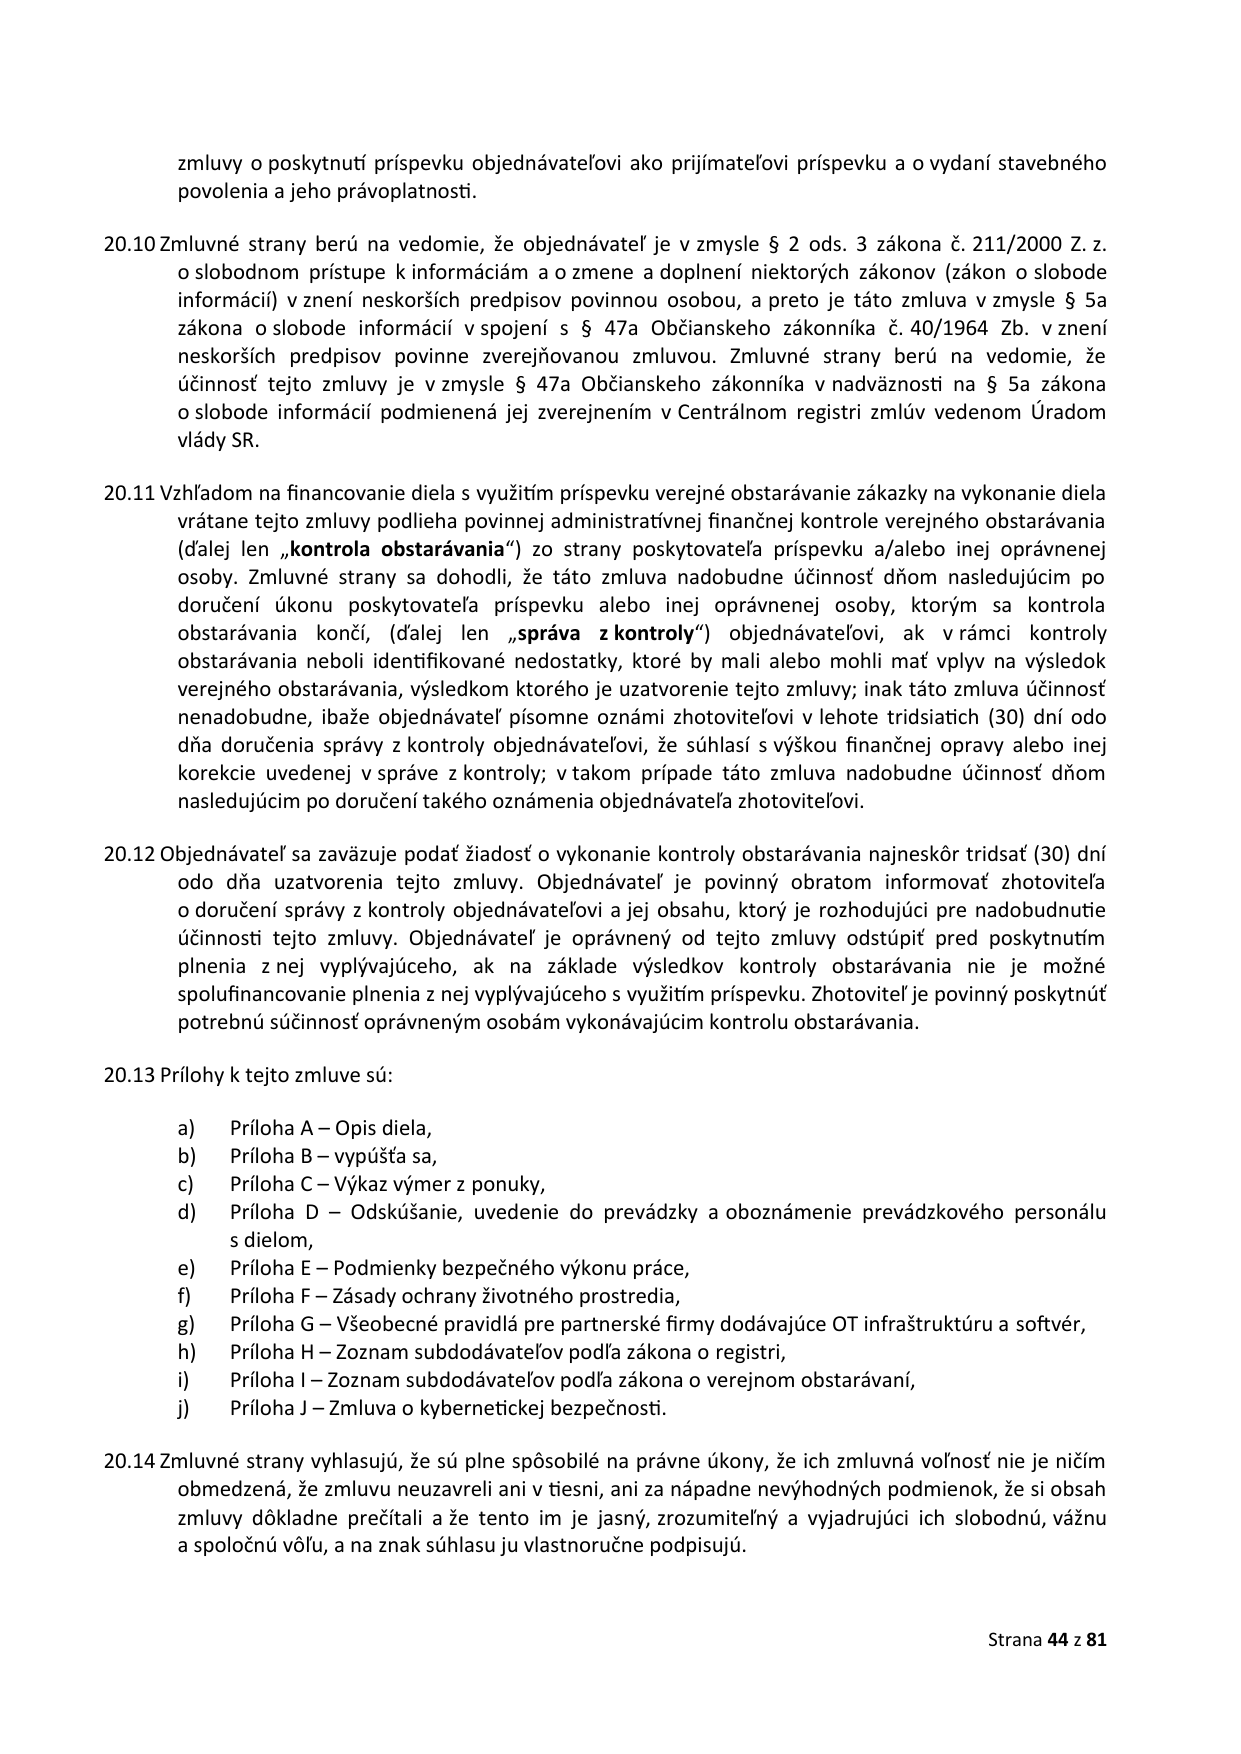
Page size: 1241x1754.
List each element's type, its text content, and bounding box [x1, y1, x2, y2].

list Príloha A – Opis diela, [177, 1113, 1107, 1141]
list Vzhľadom na financovanie diela s využitím príspevku verejné obstarávanie zákazky na vykonanie diela vrátane tejto zmluvy podlieha povinnej administratívnej finančnej kontrole verejného obstarávania (ďalej len „kontrola obstarávania“) zo strany poskytovateľa príspevku a/alebo inej oprávnenej osoby. Zmluvné strany sa dohodli, že táto zmluva nadobudne účinnosť dňom nasledujúcim po doručení úkonu poskytovateľa príspevku alebo inej oprávnenej osoby, ktorým sa kontrola obstarávania končí, (ďalej len „správa z kontroly“) objednávateľovi, ak v rámci kontroly obstarávania neboli identifikované nedostatky, ktoré by mali alebo mohli mať vplyv na výsledok verejného obstarávania, výsledkom ktorého je uzatvorenie tejto zmluvy; inak táto zmluva účinnosť nenadobudne, ibaže objednávateľ písomne oznámi zhotoviteľovi v lehote tridsiatich (30) dní odo dňa doručenia správy z kontroly objednávateľovi, že súhlasí s výškou finančnej opravy alebo inej korekcie uvedenej v správe z kontroly; v takom prípade táto zmluva nadobudne účinnosť dňom nasledujúcim po doručení takého oznámenia objednávateľa zhotoviteľovi. [103, 478, 1107, 814]
list Prílohy k tejto zmluve sú: [103, 1060, 1107, 1088]
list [103, 148, 1107, 204]
list Príloha H – Zoznam subdodávateľov podľa zákona o registri, [177, 1337, 1107, 1366]
list Zmluvné strany vyhlasujú, že sú plne spôsobilé na právne úkony, že ich zmluvná voľnosť nie je ničím obmedzená, že zmluvu neuzavreli ani v tiesni, ani za nápadne nevýhodných podmienok, že si obsah zmluvy dôkladne prečítali a že tento im je jasný, zrozumiteľný a vyjadrujúci ich slobodnú, vážnu a spoločnú vôľu, a na znak súhlasu ju vlastnoručne podpisujú. [103, 1447, 1107, 1559]
list Príloha B – vypúšťa sa, [177, 1141, 1107, 1169]
list Objednávateľ sa zaväzuje podať žiadosť o vykonanie kontroly obstarávania najneskôr tridsať (30) dní odo dňa uzatvorenia tejto zmluvy. Objednávateľ je povinný obratom informovať zhotoviteľa o doručení správy z kontroly objednávateľovi a jej obsahu, ktorý je rozhodujúci pre nadobudnutie účinnosti tejto zmluvy. Objednávateľ je oprávnený od tejto zmluvy odstúpiť pred poskytnutím plnenia z nej vyplývajúceho, ak na základe výsledkov kontroly obstarávania nie je možné spolufinancovanie plnenia z nej vyplývajúceho s využitím príspevku. Zhotoviteľ je povinný poskytnúť potrebnú súčinnosť oprávneným osobám vykonávajúcim kontrolu obstarávania. [103, 839, 1107, 1035]
list Príloha F – Zásady ochrany životného prostredia, [177, 1281, 1107, 1309]
list Príloha I – Zoznam subdodávateľov podľa zákona o verejnom obstarávaní, [177, 1366, 1107, 1393]
list Príloha C – Výkaz výmer z ponuky, [177, 1169, 1107, 1197]
list Príloha E – Podmienky bezpečného výkonu práce, [177, 1253, 1107, 1281]
list Príloha G – Všeobecné pravidlá pre partnerské firmy dodávajúce OT infraštruktúru a softvér, [177, 1309, 1107, 1337]
list Príloha D – Odskúšanie, uvedenie do prevádzky a oboznámenie prevádzkového personálu s dielom, [177, 1197, 1107, 1253]
list Príloha J – Zmluva o kybernetickej bezpečnosti. [177, 1393, 1107, 1422]
list Zmluvné strany berú na vedomie, že objednávateľ je v zmysle § 2 ods. 3 zákona č. 211/2000 Z. z. o slobodnom prístupe k informáciám a o zmene a doplnení niektorých zákonov (zákon o slobode informácií) v znení neskorších predpisov povinnou osobou, a preto je táto zmluva v zmysle § 5a zákona o slobode informácií v spojení s § 47a Občianskeho zákonníka č. 40/1964 Zb. v znení neskorších predpisov povinne zverejňovanou zmluvou. Zmluvné strany berú na vedomie, že účinnosť tejto zmluvy je v zmysle § 47a Občianskeho zákonníka v nadväznosti na § 5a zákona o slobode informácií podmienená jej zverejnením v Centrálnom registri zmlúv vedenom Úradom vlády SR. [103, 229, 1107, 453]
